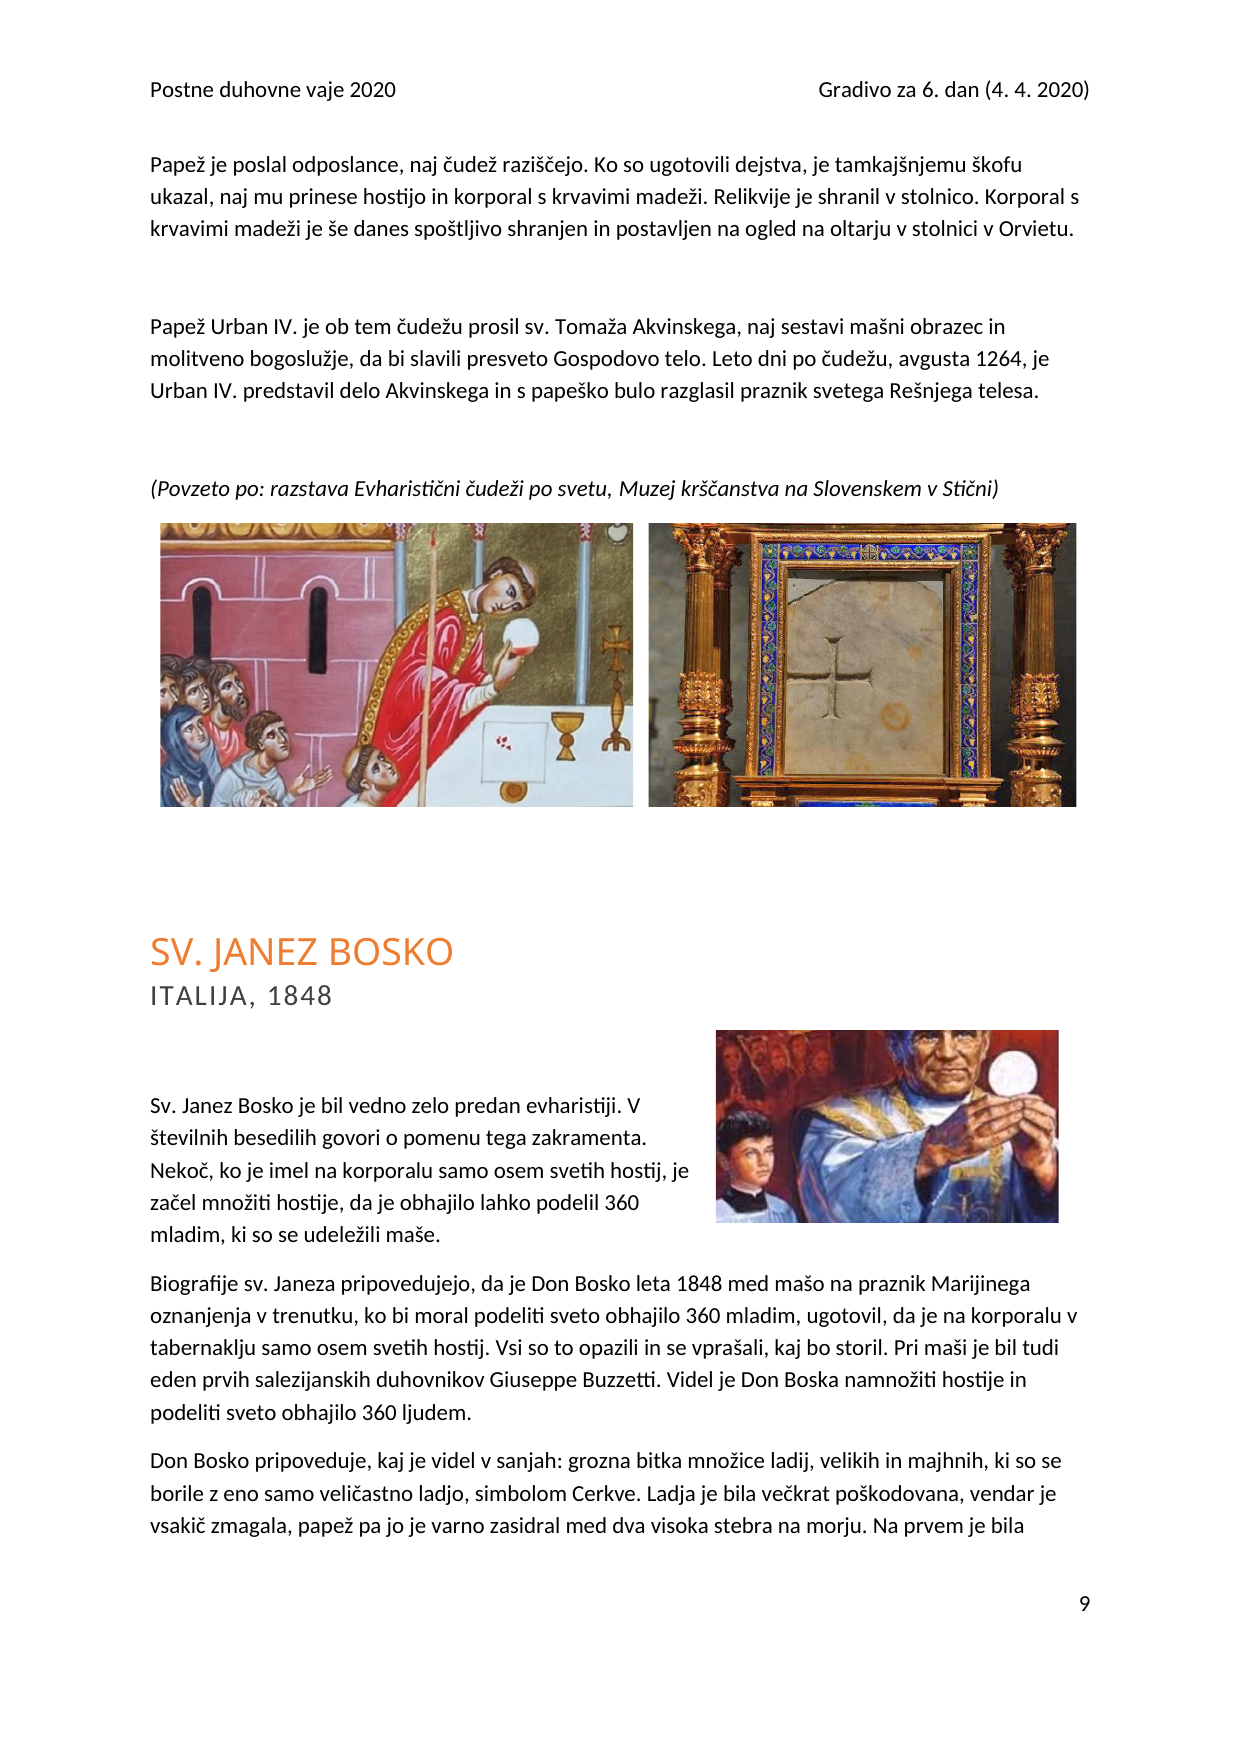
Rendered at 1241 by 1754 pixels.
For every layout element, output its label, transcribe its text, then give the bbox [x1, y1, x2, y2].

subtitle Italija, 1848 [150, 977, 1090, 1012]
text Sv. Janez Bosko je bil vedno zelo predan evharistiji. V številnih besedilih govori o pomenu tega zakramenta. Nekoč, ko je imel na korporalu samo osem svetih hostij, je začel množiti hostije, da je obhajilo lahko podelil 360 mladim, ki so se udeležili maše. [150, 1091, 1090, 1248]
text (Povzeto po: razstava Evharistični čudeži po svetu, Muzej krščanstva na Slovenskem v Stični) [150, 474, 1090, 502]
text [150, 1447, 1090, 1539]
picture [715, 1030, 1059, 1223]
text Papež Urban IV. je ob tem čudežu prosil sv. Tomaža Akvinskega, naj sestavi mašni obrazec in molitveno bogoslužje, da bi slavili presveto Gospodovo telo. Leto dni po čudežu, avgusta 1264, je Urban IV. predstavil delo Akvinskega in s papeško bulo razglasil praznik svetega Rešnjega telesa. [150, 312, 1090, 404]
picture [160, 523, 634, 807]
subtitle SV. JANEZ BOSKO [150, 926, 1090, 977]
picture [648, 523, 1077, 807]
text Biografije sv. Janeza pripovedujejo, da je Don Bosko leta 1848 med mašo na praznik Marijinega oznanjenja v trenutku, ko bi moral podeliti sveto obhajilo 360 mladim, ugotovil, da je na korporalu v tabernaklju samo osem svetih hostij. Vsi so to opazili in se vprašali, kaj bo storil. Pri maši je bil tudi eden prvih salezijanskih duhovnikov Giuseppe Buzzetti. Videl je Don Boska namnožiti hostije in podeliti sveto obhajilo 360 ljudem. [150, 1269, 1090, 1426]
text Papež je poslal odposlance, naj čudež raziščejo. Ko so ugotovili dejstva, je tamkajšnjemu škofu ukazal, naj mu prinese hostijo in korporal s krvavimi madeži. Relikvije je shranil v stolnico. Korporal s krvavimi madeži je še danes spoštljivo shranjen in postavljen na ogled na oltarju v stolnici v Orvietu. [150, 150, 1090, 242]
